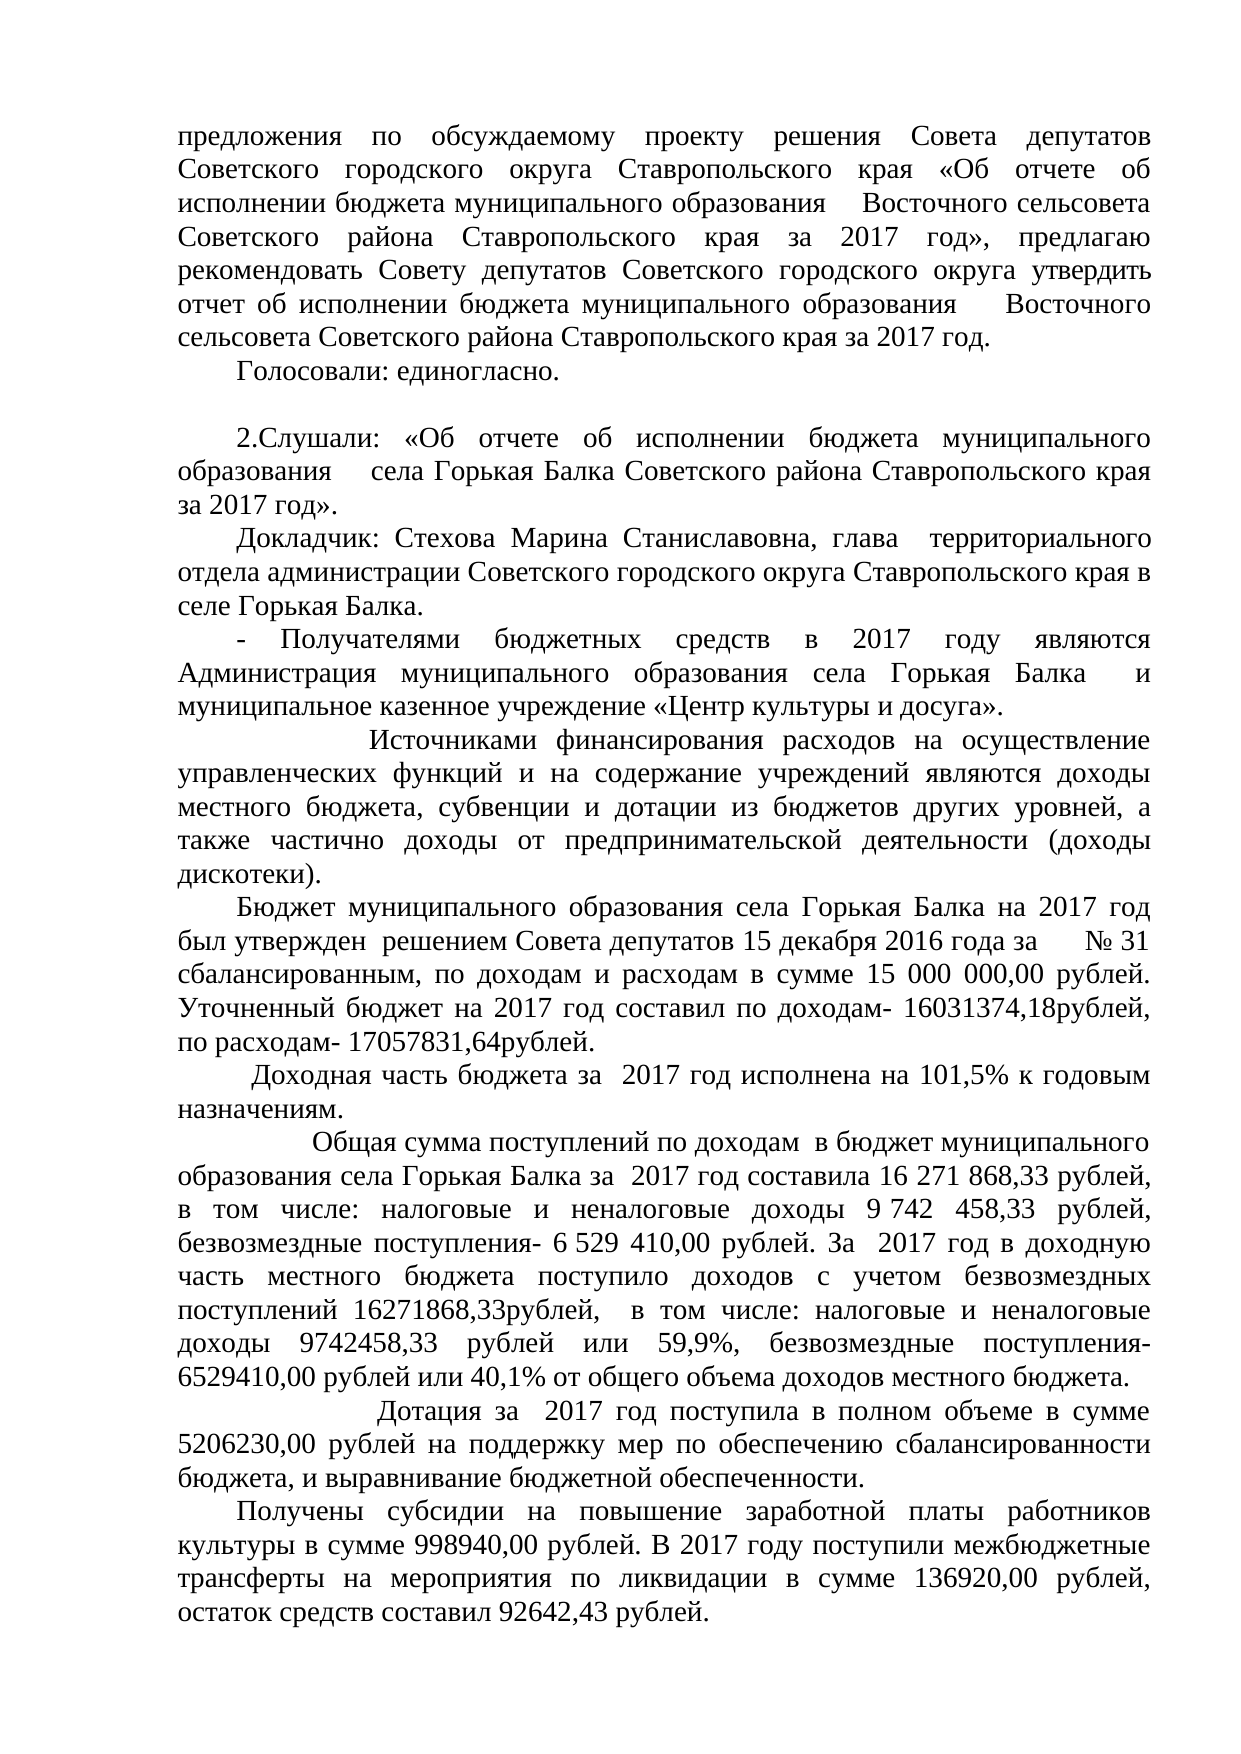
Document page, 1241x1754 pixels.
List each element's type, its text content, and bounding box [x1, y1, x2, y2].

text Голосовали: единогласно. [177, 353, 1152, 386]
text Дотация за 2017 год поступила в полном объеме в сумме 5206230,00 рублей на поддержку мер по обеспечению сбалансированности бюджета, и выравнивание бюджетной обеспеченности. [177, 1393, 1152, 1493]
text Доходная часть бюджета за 2017 год исполнена на 101,5% к годовым назначениям. [177, 1057, 1152, 1124]
text Общая сумма поступлений по доходам в бюджет муниципального образования села Горькая Балка за 2017 год составила 16 271 868,33 рублей, в том числе: налоговые и неналоговые доходы 9 742 458,33 рублей, безвозмездные поступления- 6 529 410,00 рублей. За 2017 год в доходную часть местного бюджета поступило доходов с учетом безвозмездных поступлений 16271868,33рублей, в том числе: налоговые и неналоговые доходы 9742458,33 рублей или 59,9%, безвозмездные поступления- 6529410,00 рублей или 40,1% от общего объема доходов местного бюджета. [177, 1124, 1152, 1393]
text Бюджет муниципального образования села Горькая Балка на 2017 год был утвержден решением Совета депутатов 15 декабря 2016 года за № 31 сбалансированным, по доходам и расходам в сумме 15 000 000,00 рублей. Уточненный бюджет на 2017 год составил по доходам- 16031374,18рублей, по расходам- 17057831,64рублей. [177, 889, 1152, 1057]
text - Получателями бюджетных средств в 2017 году являются Администрация муниципального образования села Горькая Балка и муниципальное казенное учреждение «Центр культуры и досуга». [177, 621, 1152, 722]
text Источниками финансирования расходов на осуществление управленческих функций и на содержание учреждений являются доходы местного бюджета, субвенции и дотации из бюджетов других уровней, а также частично доходы от предпринимательской деятельности (доходы дискотеки). [177, 722, 1152, 889]
text Получены субсидии на повышение заработной платы работников культуры в сумме 998940,00 рублей. В 2017 году поступили межбюджетные трансферты на мероприятия по ликвидации в сумме 136920,00 рублей, остаток средств составил 92642,43 рублей. [177, 1493, 1152, 1627]
text 2.Слушали: «Об отчете об исполнении бюджета муниципального образования села Горькая Балка Советского района Ставропольского края за 2017 год». [177, 420, 1152, 521]
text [177, 118, 1152, 353]
text Докладчик: Стехова Марина Станиславовна, глава территориального отдела администрации Советского городского округа Ставропольского края в селе Горькая Балка. [177, 521, 1152, 621]
